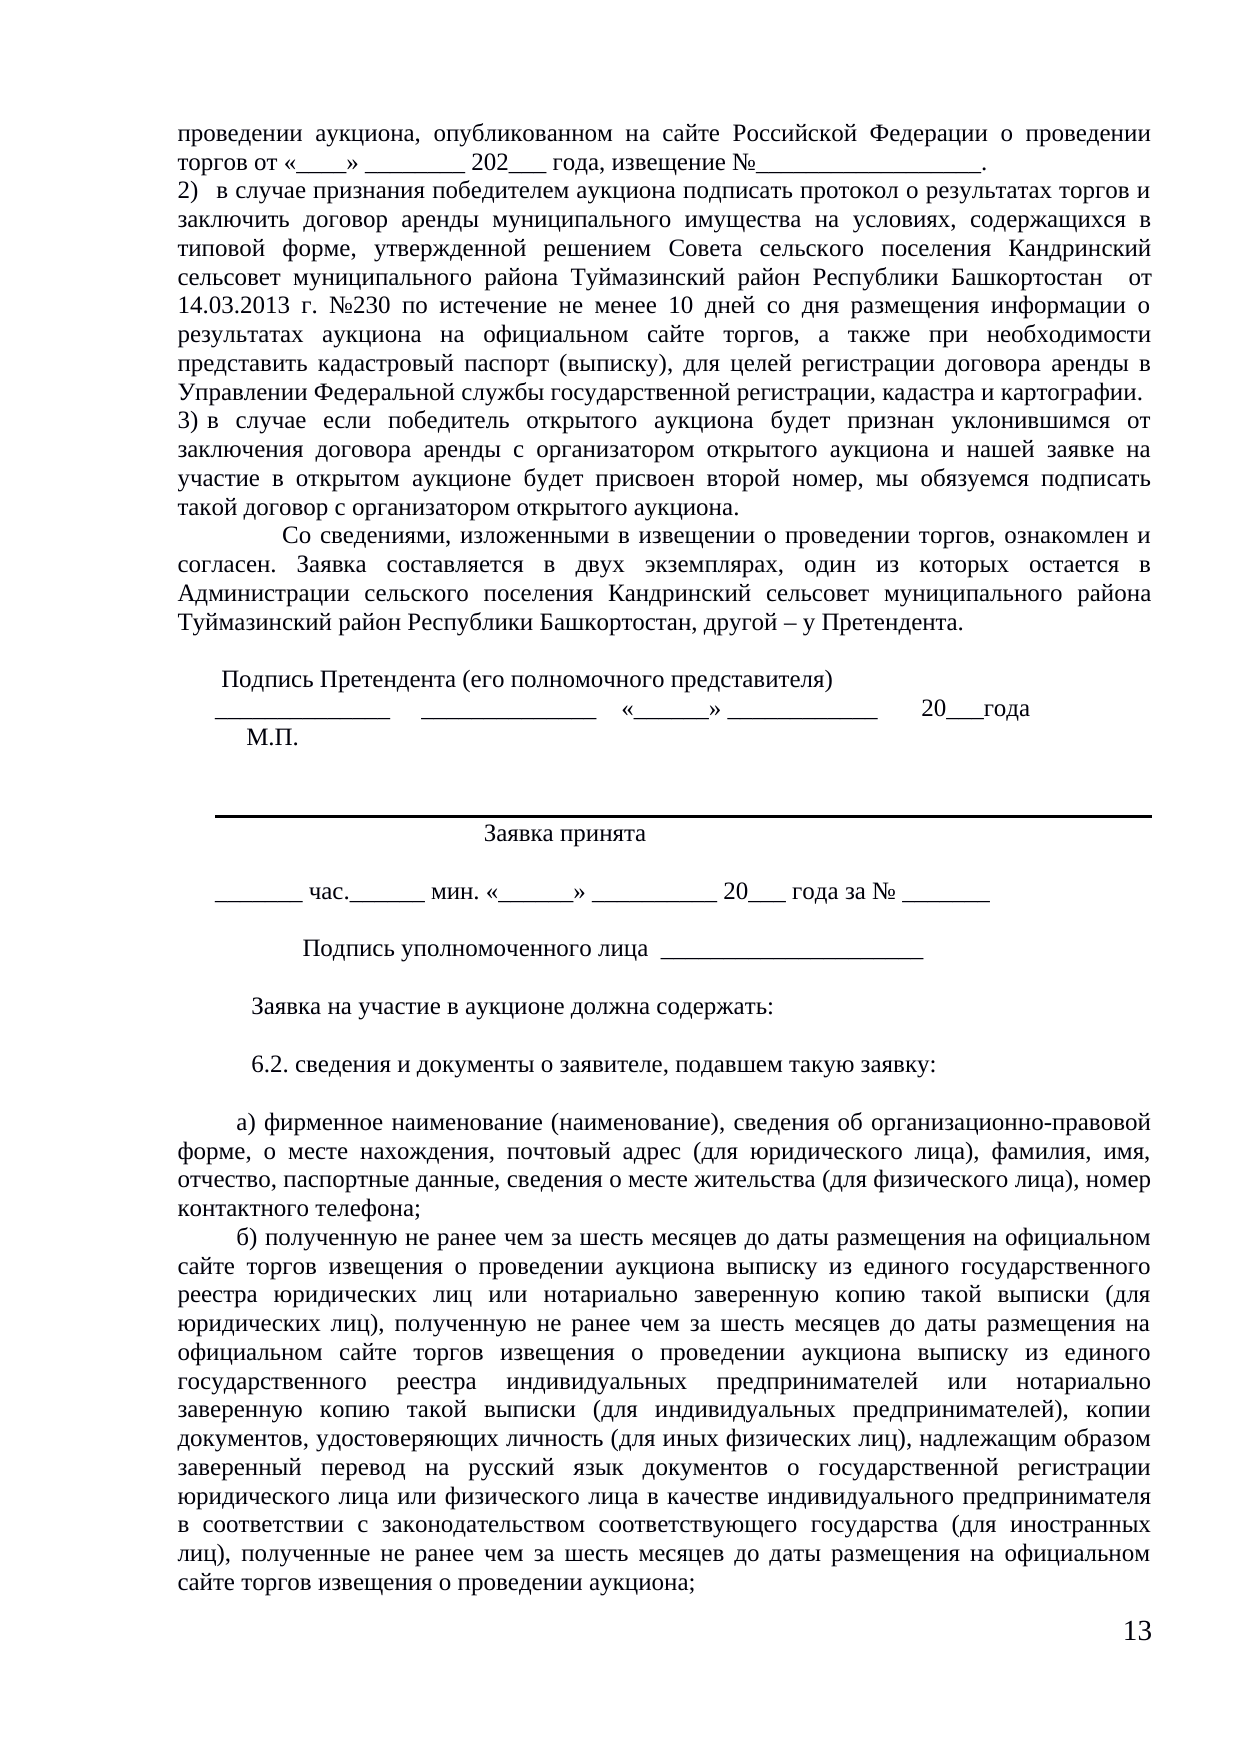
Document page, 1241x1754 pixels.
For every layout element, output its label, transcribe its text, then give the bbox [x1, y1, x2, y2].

text Подпись Претендента (его полномочного представителя) [215, 664, 1152, 693]
list в случае если победитель открытого аукциона будет признан уклонившимся от заключения договора аренды с организатором открытого аукциона и нашей заявке на участие в открытом аукционе будет присвоен второй номер, мы обязуемся подписать такой договор с организатором открытого аукциона. [177, 406, 1152, 521]
text 6.2. сведения и документы о заявителе, подавшем такую заявку: [177, 1049, 1152, 1078]
text _______ час.______ мин. «______» __________ 20___ года за № _______ [215, 876, 1152, 904]
text Со сведениями, изложенными в извещении о проведении торгов, ознакомлен и согласен. Заявка составляется в двух экземплярах, один из которых остается в Администрации сельского поселения Кандринский сельсовет муниципального района Туймазинский район Республики Башкортостан, другой – у Претендента. [177, 521, 1152, 636]
text Заявка принята [215, 818, 1152, 847]
text Подпись уполномоченного лица _____________________ [215, 933, 1152, 962]
text б) полученную не ранее чем за шесть месяцев до даты размещения на официальном сайте торгов извещения о проведении аукциона выписку из единого государственного реестра юридических лиц или нотариально заверенную копию такой выписки (для юридических лиц), полученную не ранее чем за шесть месяцев до даты размещения на официальном сайте торгов извещения о проведении аукциона выписку из единого государственного реестра индивидуальных предпринимателей или нотариально заверенную копию такой выписки (для индивидуальных предпринимателей), копии документов, удостоверяющих личность (для иных физических лиц), надлежащим образом заверенный перевод на русский язык документов о государственной регистрации юридического лица или физического лица в качестве индивидуального предпринимателя в соответствии с законодательством соответствующего государства (для иностранных лиц), полученные не ранее чем за шесть месяцев до даты размещения на официальном сайте торгов извещения о проведении аукциона; [177, 1222, 1152, 1596]
text М.П. [215, 722, 1152, 815]
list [177, 118, 1152, 176]
list в случае признания победителем аукциона подписать протокол о результатах торгов и заключить договор аренды муниципального имущества на условиях, содержащихся в типовой форме, утвержденной решением Совета сельского поселения Кандринский сельсовет муниципального района Туймазинский район Республики Башкортостан от 14.03.2013 г. №230 по истечение не менее 10 дней со дня размещения информации о результатах аукциона на официальном сайте торгов, а также при необходимости представить кадастровый паспорт (выписку), для целей регистрации договора аренды в Управлении Федеральной службы государственной регистрации, кадастра и картографии. [177, 176, 1152, 406]
text ______________ ______________ «______» ____________ 20___года [215, 693, 1152, 722]
text Заявка на участие в аукционе должна содержать: [177, 991, 1152, 1020]
text а) фирменное наименование (наименование), сведения об организационно-правовой форме, о месте нахождения, почтовый адрес (для юридического лица), фамилия, имя, отчество, паспортные данные, сведения о месте жительства (для физического лица), номер контактного телефона; [177, 1107, 1152, 1222]
